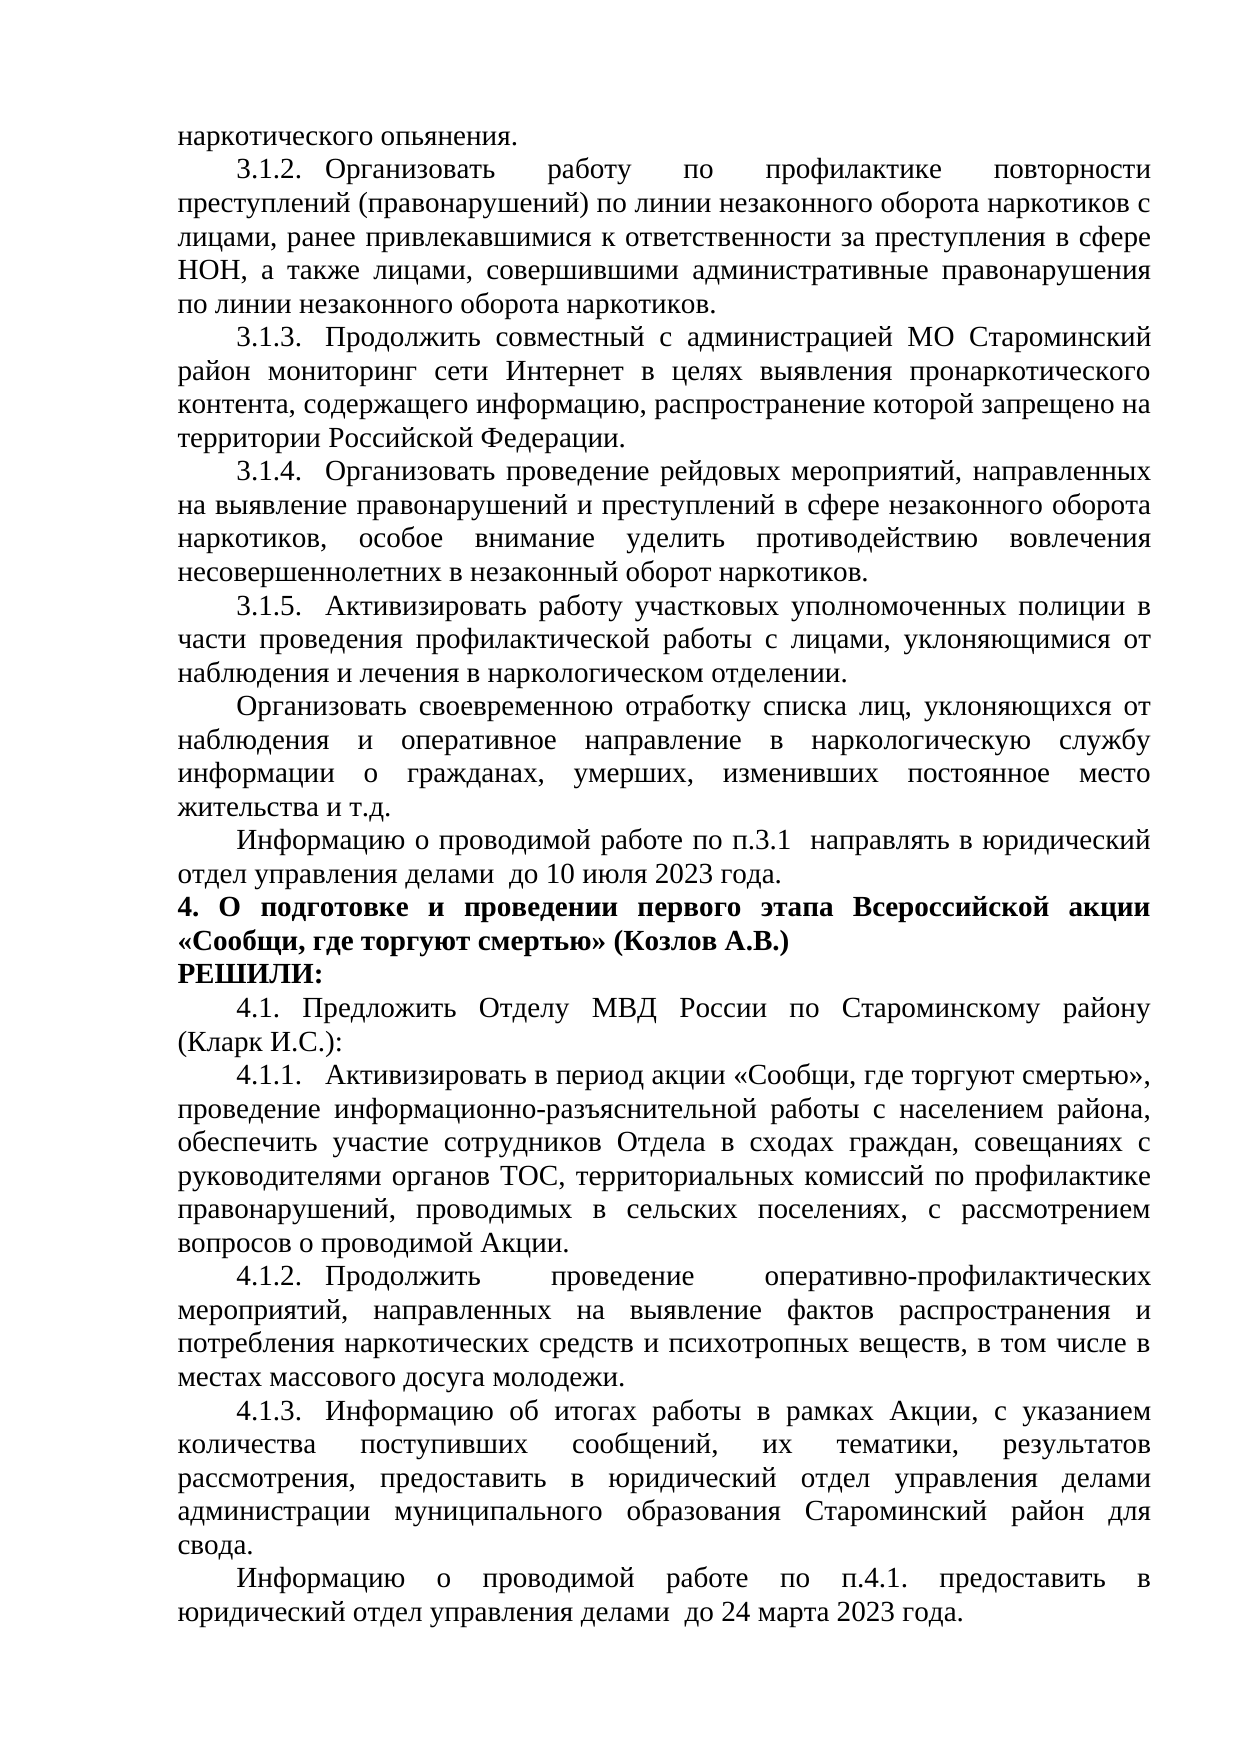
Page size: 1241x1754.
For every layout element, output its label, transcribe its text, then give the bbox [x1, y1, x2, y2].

text 4.1. Предложить Отделу МВД России по Староминскому району (Кларк И.С.): [177, 990, 1152, 1057]
text 3.1.4. Организовать проведение рейдовых мероприятий, направленных на выявление правонарушений и преступлений в сфере незаконного оборота наркотиков, особое внимание уделить противодействию вовлечения несовершеннолетних в незаконный оборот наркотиков. [177, 453, 1152, 588]
text РЕШИЛИ: [177, 957, 1152, 990]
text Организовать своевременною отработку списка лиц, уклоняющихся от наблюдения и оперативное направление в наркологическую службу информации о гражданах, умерших, изменивших постоянное место жительства и т.д. [177, 688, 1152, 822]
text Информацию о проводимой работе по п.3.1 направлять в юридический отдел управления делами до 10 июля 2023 года. [177, 822, 1152, 889]
text 3.1.2. Организовать работу по профилактике повторности преступлений (правонарушений) по линии незаконного оборота наркотиков с лицами, ранее привлекавшимися к ответственности за преступления в сфере НОН, а также лицами, совершившими административные правонарушения по линии незаконного оборота наркотиков. [177, 152, 1152, 319]
text Информацию о проводимой работе по п.4.1. предоставить в юридический отдел управления делами до 24 марта 2023 года. [177, 1560, 1152, 1627]
text 4.1.2. Продолжить проведение оперативно-профилактических мероприятий, направленных на выявление фактов распространения и потребления наркотических средств и психотропных веществ, в том числе в местах массового досуга молодежи. [177, 1258, 1152, 1393]
text 3.1.3. Продолжить совместный с администрацией МО Староминский район мониторинг сети Интернет в целях выявления пронаркотического контента, содержащего информацию, распространение которой запрещено на территории Российской Федерации. [177, 319, 1152, 453]
text 4. О подготовке и проведении первого этапа Всероссийской акции «Сообщи, где торгуют смертью» (Козлов А.В.) [177, 889, 1152, 957]
text 4.1.1. Активизировать в период акции «Сообщи, где торгуют смертью», проведение информационно-разъяснительной работы с населением района, обеспечить участие сотрудников Отдела в сходах граждан, совещаниях с руководителями органов ТОС, территориальных комиссий по профилактике правонарушений, проводимых в сельских поселениях, с рассмотрением вопросов о проводимой Акции. [177, 1057, 1152, 1258]
text 4.1.3. Информацию об итогах работы в рамках Акции, с указанием количества поступивших сообщений, их тематики, результатов рассмотрения, предоставить в юридический отдел управления делами администрации муниципального образования Староминский район для свода. [177, 1393, 1152, 1560]
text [177, 118, 1152, 152]
text 3.1.5. Активизировать работу участковых уполномоченных полиции в части проведения профилактической работы с лицами, уклоняющимися от наблюдения и лечения в наркологическом отделении. [177, 588, 1152, 688]
